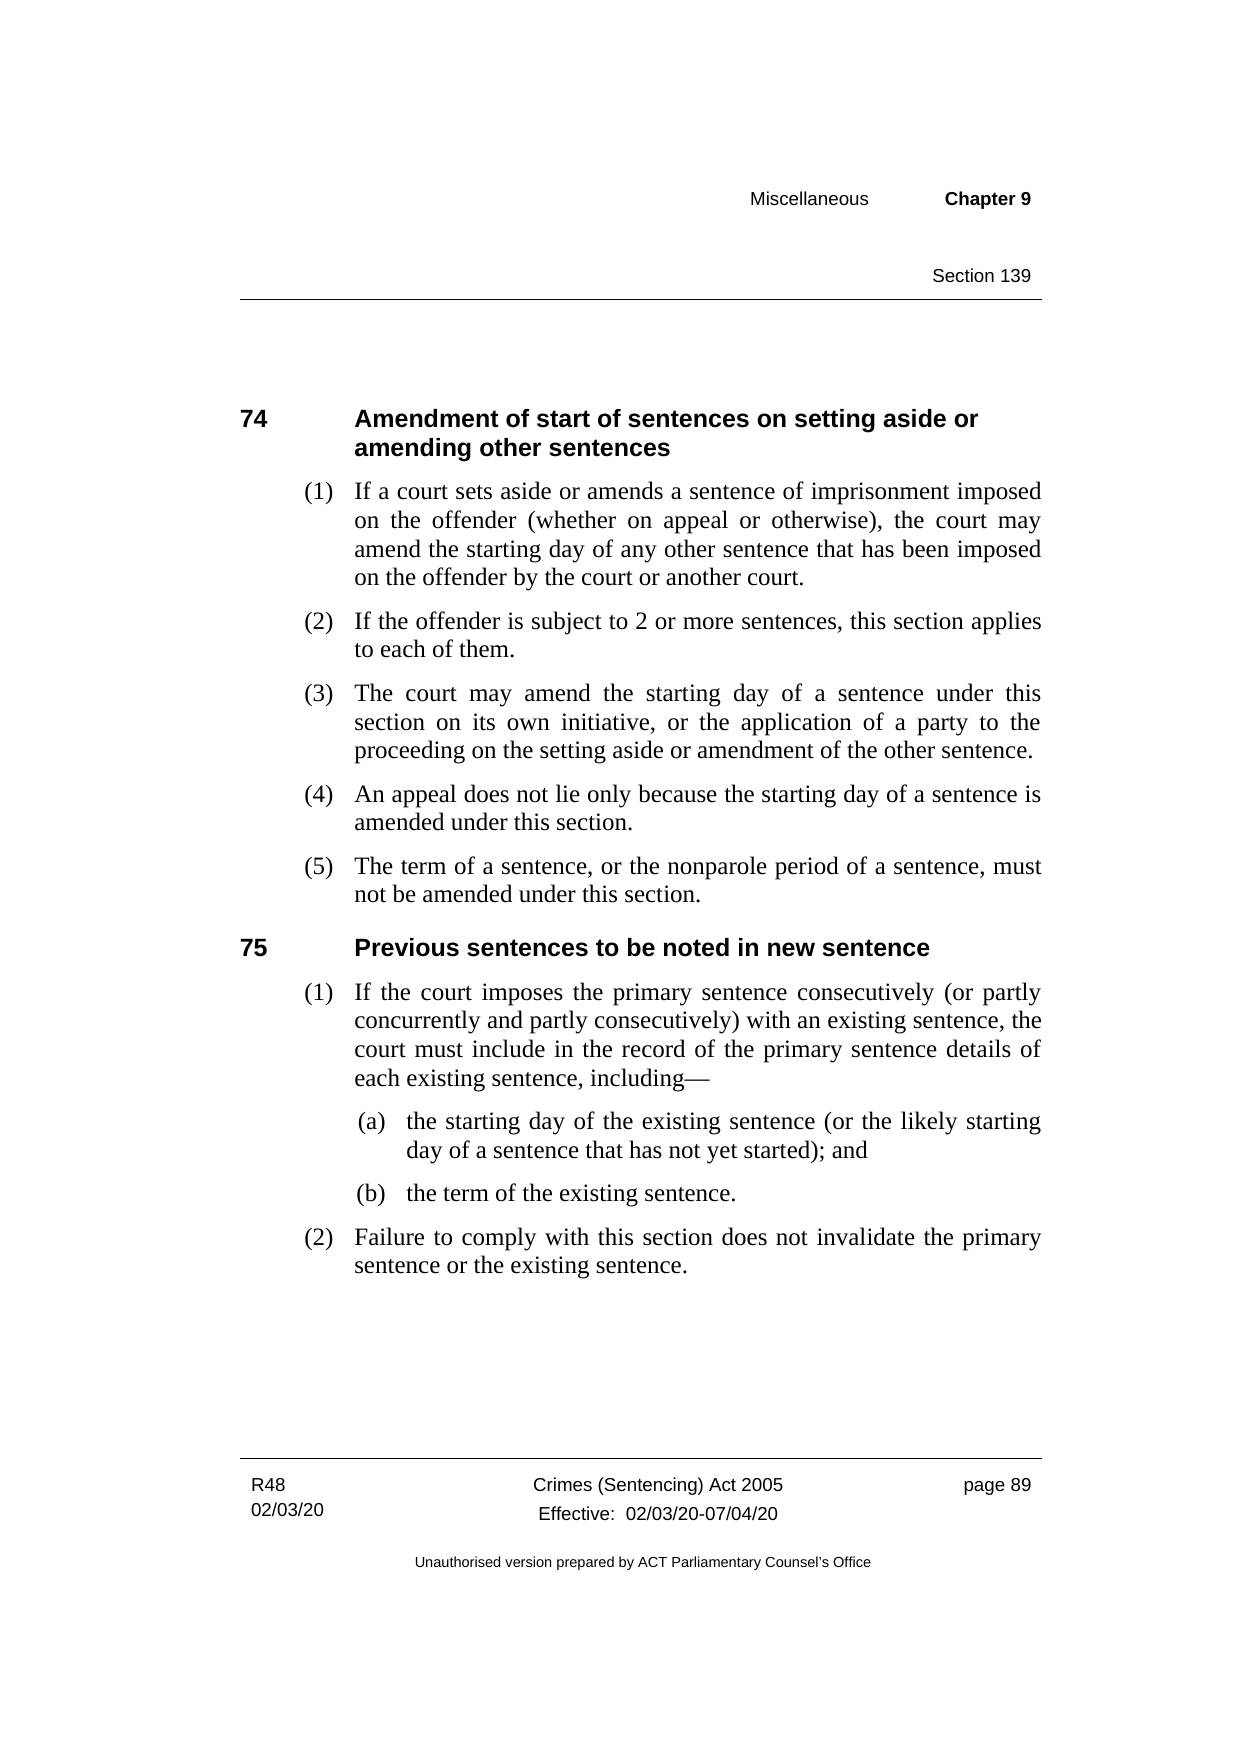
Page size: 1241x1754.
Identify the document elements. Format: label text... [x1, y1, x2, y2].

text (5) The term of a sentence, or the nonparole period of a sentence, must not be amended under this section. [239, 851, 1042, 908]
text (a) the starting day of the existing sentence (or the likely starting day of a sentence that has not yet started); and [239, 1106, 1042, 1164]
text 74 Amendment of start of sentences on setting aside or amending other sentences [239, 404, 1042, 462]
text (3) The court may amend the starting day of a sentence under this section on its own initiative, or the application of a party to the proceeding on the setting aside or amendment of the other sentence. [239, 678, 1042, 764]
text (2) Failure to comply with this section does not invalidate the primary sentence or the existing sentence. [239, 1222, 1042, 1279]
text (b) the term of the existing sentence. [239, 1178, 1042, 1207]
text (4) An appeal does not lie only because the starting day of a sentence is amended under this section. [239, 779, 1042, 836]
text 75 Previous sentences to be noted in new sentence [239, 933, 1042, 962]
text (1) If the court imposes the primary sentence consecutively (or partly concurrently and partly consecutively) with an existing sentence, the court must include in the record of the primary sentence details of each existing sentence, including— [239, 977, 1042, 1092]
text (1) If a court sets aside or amends a sentence of imprisonment imposed on the offender (whether on appeal or otherwise), the court may amend the starting day of any other sentence that has been imposed on the offender by the court or another court. [239, 476, 1042, 591]
text (2) If the offender is subject to 2 or more sentences, this section applies to each of them. [239, 606, 1042, 663]
